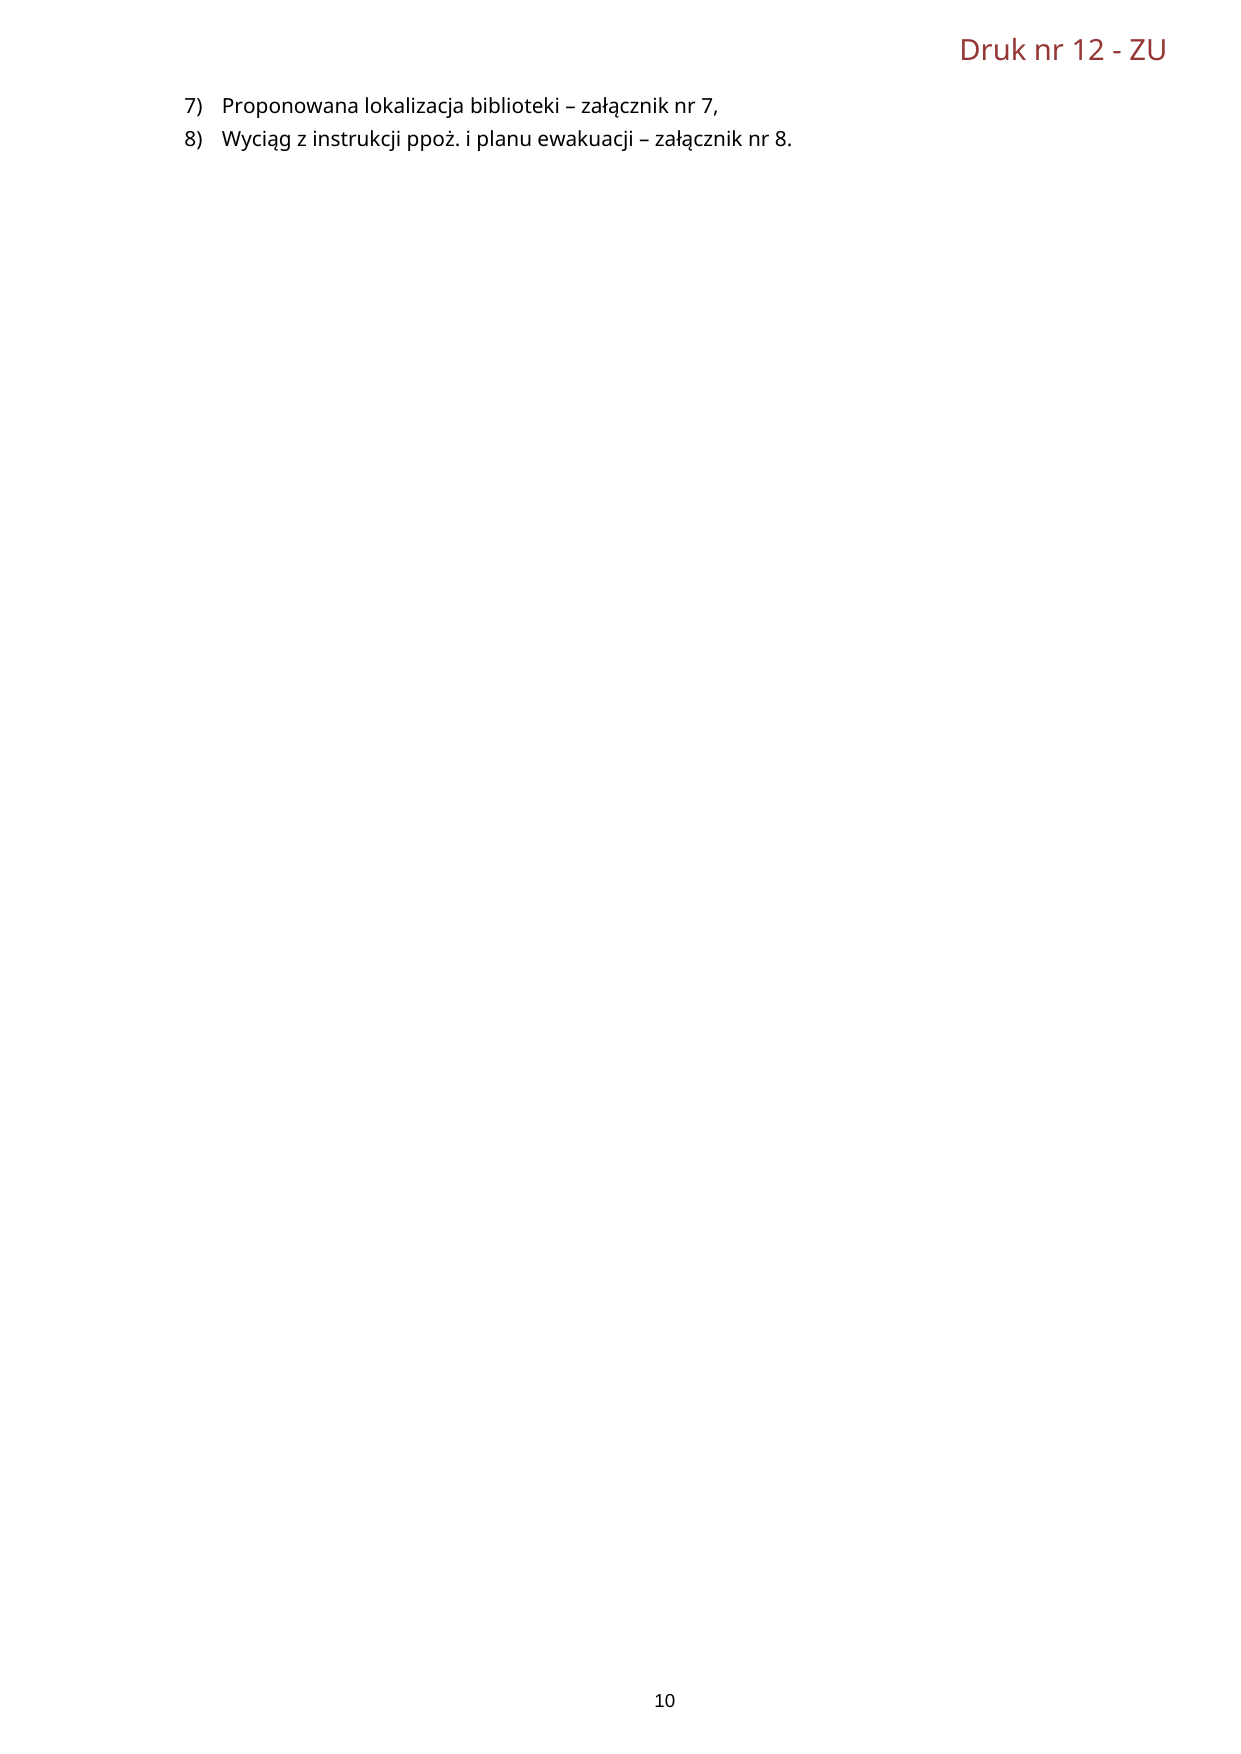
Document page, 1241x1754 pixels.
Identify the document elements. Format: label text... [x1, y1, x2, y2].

list Wyciąg z instrukcji ppoż. i planu ewakuacji – załącznik nr 8. [184, 124, 1181, 153]
list Proponowana lokalizacja biblioteki – załącznik nr 7, [184, 92, 1181, 120]
